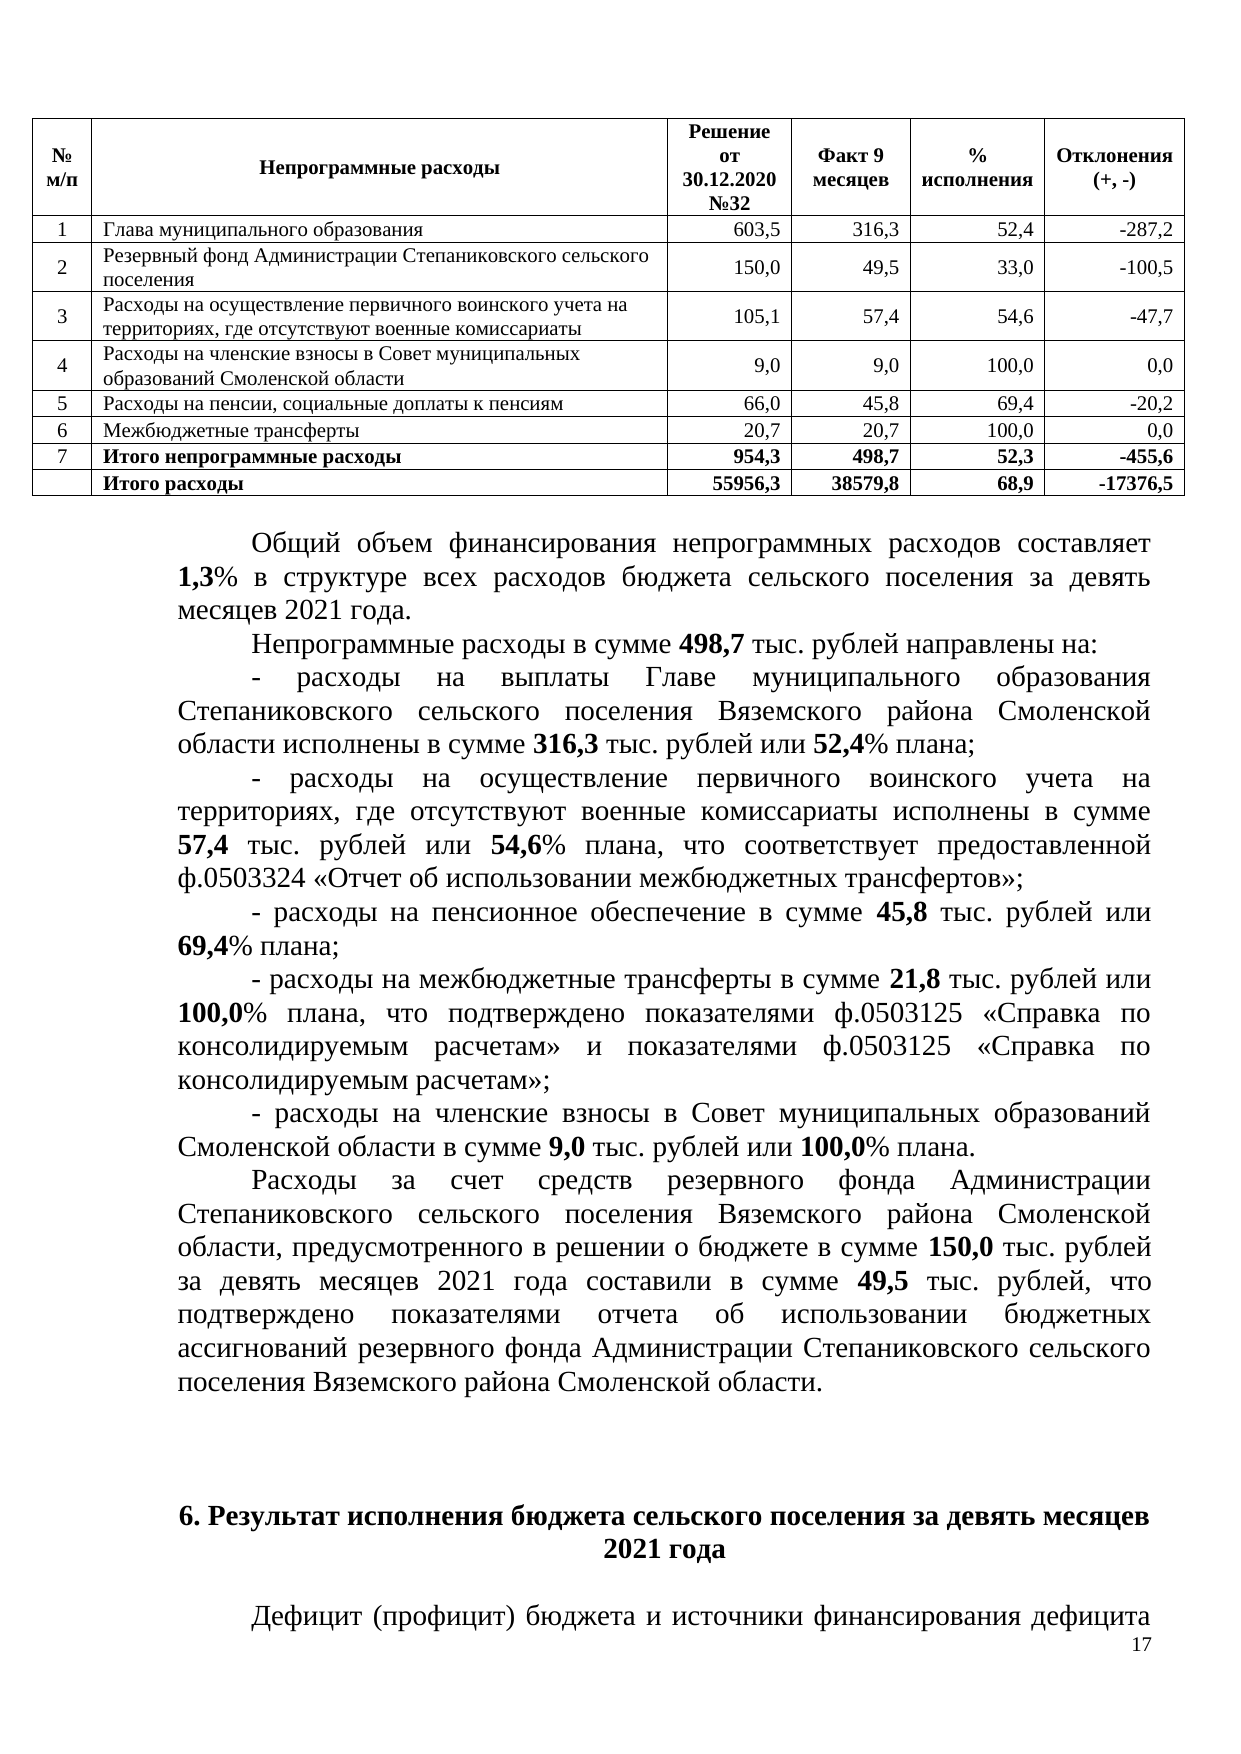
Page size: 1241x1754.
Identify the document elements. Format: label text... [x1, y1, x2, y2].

table_cell 7 [33, 444, 91, 469]
table_cell 105,1 [668, 292, 791, 340]
table_cell 20,7 [668, 417, 791, 443]
table_cell 0,0 [1045, 417, 1184, 443]
table_cell 33,0 [911, 243, 1044, 291]
table_header № м/п [33, 119, 91, 215]
table_cell Резервный фонд Администрации Степаниковского сельского поселения [92, 243, 667, 291]
table_cell 54,6 [911, 292, 1044, 340]
table_cell 9,0 [792, 341, 910, 389]
table_cell 69,4 [911, 391, 1044, 416]
table_cell -20,2 [1045, 391, 1184, 416]
table_header Отклонения (+, -) [1045, 119, 1184, 215]
table_cell Глава муниципального образования [92, 216, 667, 242]
table_cell 150,0 [668, 243, 791, 291]
table_cell -17376,5 [1045, 470, 1184, 495]
table_cell Итого расходы [92, 470, 667, 495]
table_header Непрограммные расходы [92, 119, 667, 215]
table_cell Расходы на членские взносы в Совет муниципальных образований Смоленской области [92, 341, 667, 389]
table_cell 100,0 [911, 341, 1044, 389]
text - расходы на межбюджетные трансферты в сумме 21,8 тыс. рублей или 100,0% плана, что подтверждено показателями ф.0503125 «Справка по консолидируемым расчетам» и показателями ф.0503125 «Справка по консолидируемым расчетам»; [177, 961, 1152, 1095]
text Расходы за счет средств резервного фонда Администрации Степаниковского сельского поселения Вяземского района Смоленской области, предусмотренного в решении о бюджете в сумме 150,0 тыс. рублей за девять месяцев 2021 года составили в сумме 49,5 тыс. рублей, что подтверждено показателями отчета об использовании бюджетных ассигнований резервного фонда Администрации Степаниковского сельского поселения Вяземского района Смоленской области. [177, 1162, 1152, 1397]
table_cell -100,5 [1045, 243, 1184, 291]
table_header % исполнения [911, 119, 1044, 215]
table_cell 20,7 [792, 417, 910, 443]
table_cell 5 [33, 391, 91, 416]
table_cell 9,0 [668, 341, 791, 389]
table_cell 45,8 [792, 391, 910, 416]
text - расходы на выплаты Главе муниципального образования Степаниковского сельского поселения Вяземского района Смоленской области исполнены в сумме 316,3 тыс. рублей или 52,4% плана; [177, 659, 1152, 760]
table_cell 4 [33, 341, 91, 389]
table_cell 3 [33, 292, 91, 340]
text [177, 1598, 1152, 1632]
table_cell Итого непрограммные расходы [92, 444, 667, 469]
table_cell 100,0 [911, 417, 1044, 443]
table_header Факт 9 месяцев [792, 119, 910, 215]
table_cell Межбюджетные трансферты [92, 417, 667, 443]
table_header Решение от 30.12.2020 №32 [668, 119, 791, 215]
table_cell 66,0 [668, 391, 791, 416]
table_cell 49,5 [792, 243, 910, 291]
table_cell [33, 470, 91, 495]
table_cell 52,4 [911, 216, 1044, 242]
table_cell 57,4 [792, 292, 910, 340]
table_cell Расходы на пенсии, социальные доплаты к пенсиям [92, 391, 667, 416]
table_cell 603,5 [668, 216, 791, 242]
table_cell Расходы на осуществление первичного воинского учета на территориях, где отсутствуют военные комиссариаты [92, 292, 667, 340]
text - расходы на пенсионное обеспечение в сумме 45,8 тыс. рублей или 69,4% плана; [177, 894, 1152, 961]
table_cell 316,3 [792, 216, 910, 242]
table_cell 1 [33, 216, 91, 242]
table_cell 55956,3 [668, 470, 791, 495]
table_cell 0,0 [1045, 341, 1184, 389]
text - расходы на членские взносы в Совет муниципальных образований Смоленской области в сумме 9,0 тыс. рублей или 100,0% плана. [177, 1095, 1152, 1162]
table_cell -287,2 [1045, 216, 1184, 242]
table_cell 498,7 [792, 444, 910, 469]
table_cell 52,3 [911, 444, 1044, 469]
table_cell 6 [33, 417, 91, 443]
table_cell -455,6 [1045, 444, 1184, 469]
text 6. Результат исполнения бюджета сельского поселения за девять месяцев 2021 года [177, 1498, 1152, 1565]
table_cell 38579,8 [792, 470, 910, 495]
table_cell 2 [33, 243, 91, 291]
text Общий объем финансирования непрограммных расходов составляет 1,3% в структуре всех расходов бюджета сельского поселения за девять месяцев 2021 года. [177, 525, 1152, 626]
table_cell -47,7 [1045, 292, 1184, 340]
text - расходы на осуществление первичного воинского учета на территориях, где отсутствуют военные комиссариаты исполнены в сумме 57,4 тыс. рублей или 54,6% плана, что соответствует предоставленной ф.0503324 «Отчет об использовании межбюджетных трансфертов»; [177, 760, 1152, 894]
text Непрограммные расходы в сумме 498,7 тыс. рублей направлены на: [177, 626, 1152, 659]
table_cell 954,3 [668, 444, 791, 469]
table_cell 68,9 [911, 470, 1044, 495]
